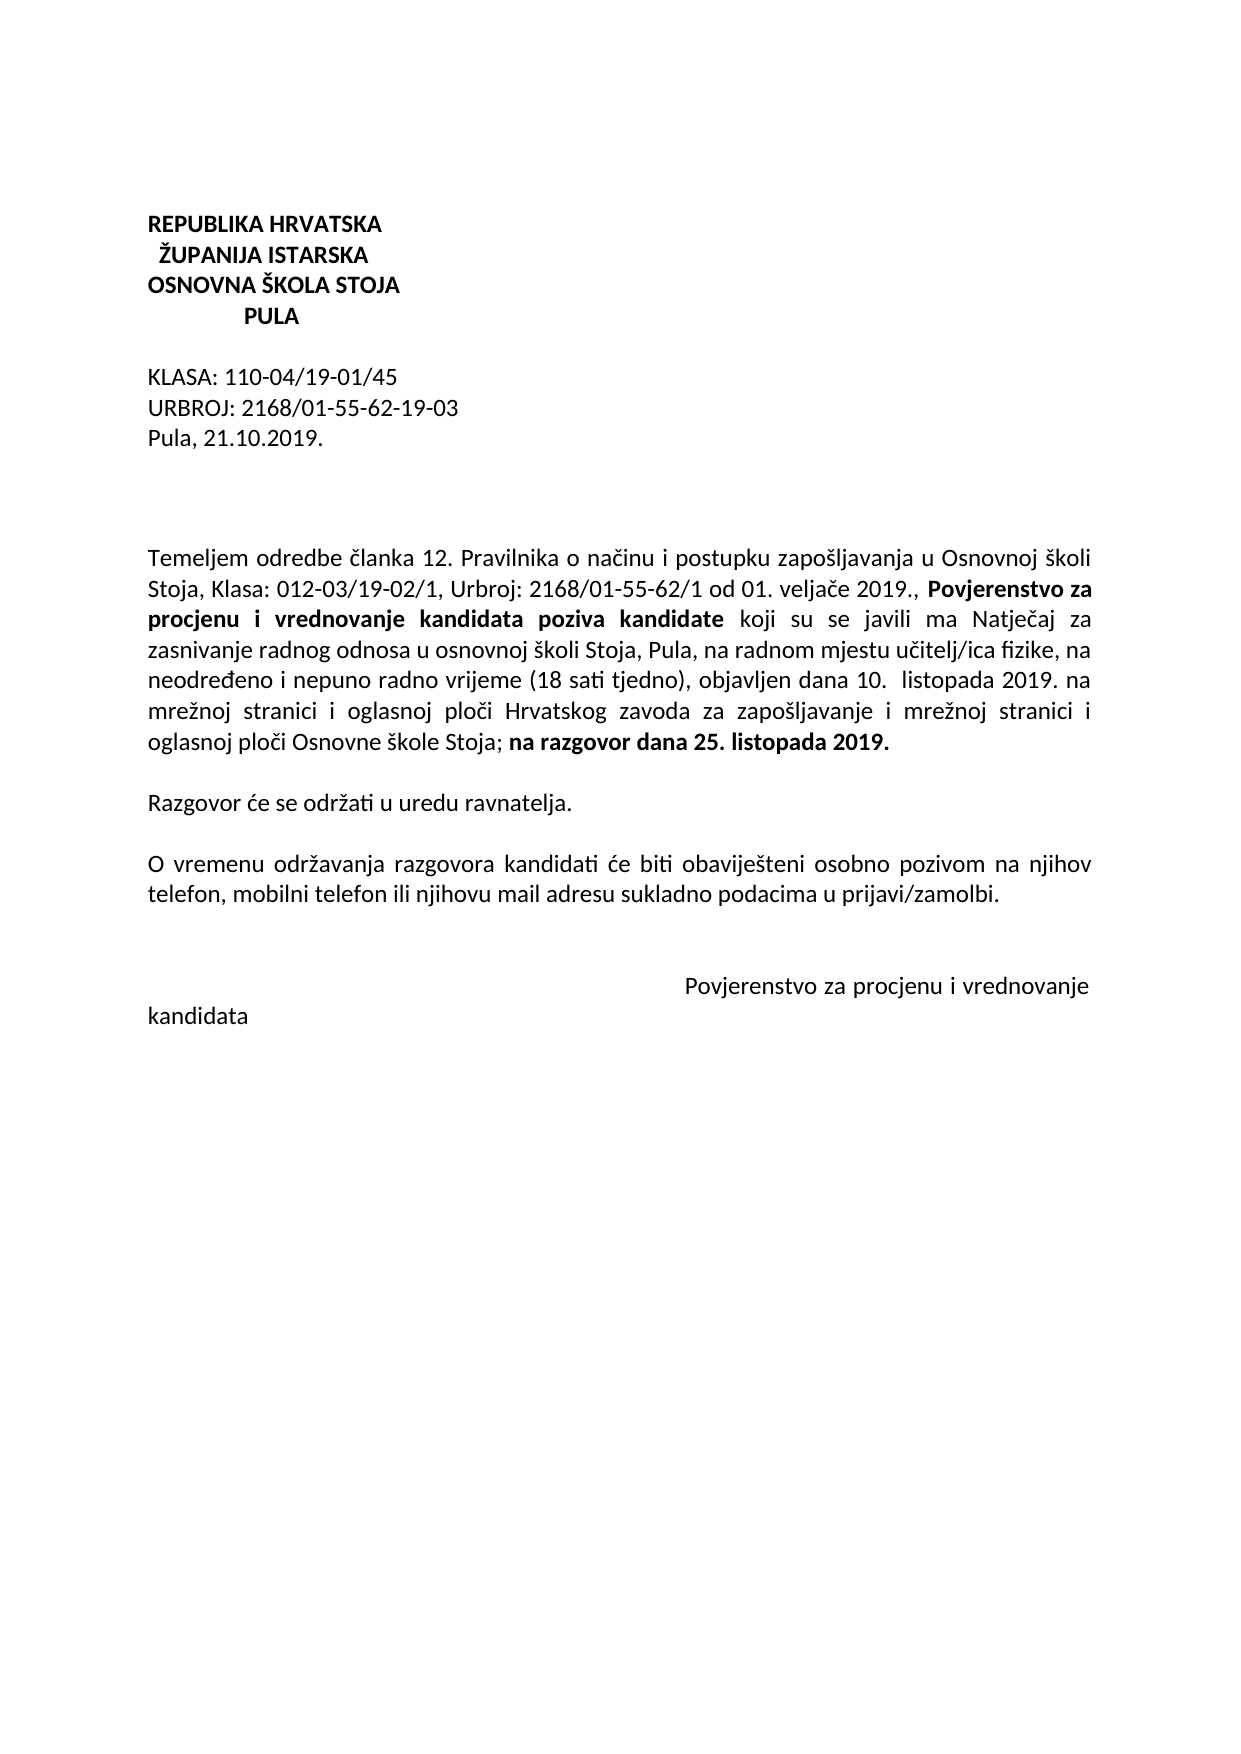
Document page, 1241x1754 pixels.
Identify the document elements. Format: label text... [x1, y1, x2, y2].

text OSNOVNA ŠKOLA STOJA [148, 270, 1093, 300]
text Pula, 21.10.2019. [148, 422, 1093, 453]
text REPUBLIKA HRVATSKA [148, 209, 1093, 239]
text Povjerenstvo za procjenu i vrednovanje kandidata [148, 970, 1093, 1031]
text Razgovor će se održati u uredu ravnatelja. [148, 787, 1093, 817]
text ŽUPANIJA ISTARSKA [148, 239, 1093, 270]
text KLASA: 110-04/19-01/45 [148, 361, 1093, 392]
text O vremenu održavanja razgovora kandidati će biti obaviješteni osobno pozivom na njihov telefon, mobilni telefon ili njihovu mail adresu sukladno podacima u prijavi/zamolbi. [148, 848, 1093, 909]
text PULA [148, 300, 1093, 331]
text Temeljem odredbe članka 12. Pravilnika o načinu i postupku zapošljavanja u Osnovnoj školi Stoja, Klasa: 012-03/19-02/1, Urbroj: 2168/01-55-62/1 od 01. veljače 2019., Povjerenstvo za procjenu i vrednovanje kandidata poziva kandidate koji su se javili ma Natječaj za zasnivanje radnog odnosa u osnovnoj školi Stoja, Pula, na radnom mjestu učitelj/ica fizike, na neodređeno i nepuno radno vrijeme (18 sati tjedno), objavljen dana 10. listopada 2019. na mrežnoj stranici i oglasnoj ploči Hrvatskog zavoda za zapošljavanje i mrežnoj stranici i oglasnoj ploči Osnovne škole Stoja; na razgovor dana 25. listopada 2019. [148, 543, 1093, 756]
text URBROJ: 2168/01-55-62-19-03 [148, 392, 1093, 422]
